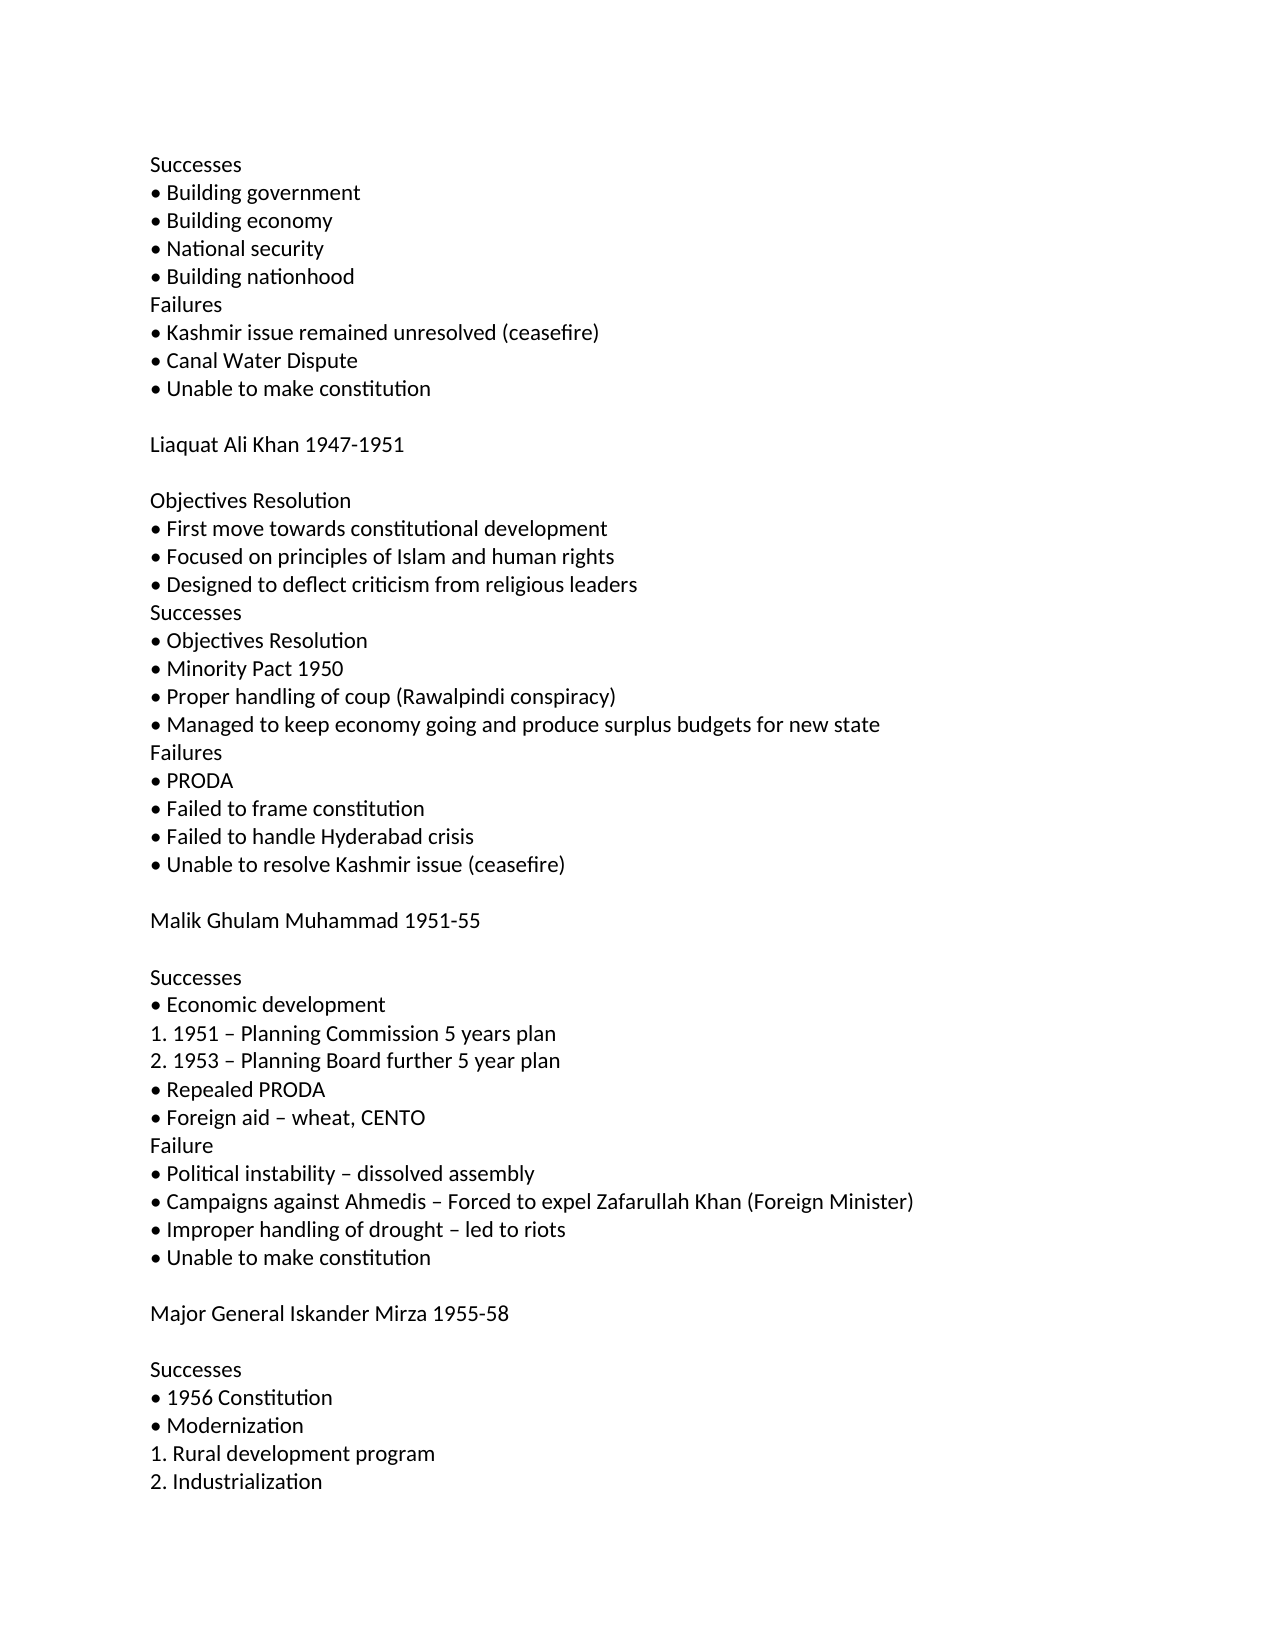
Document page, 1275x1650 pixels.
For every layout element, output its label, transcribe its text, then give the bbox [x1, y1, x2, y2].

text • Minority Pact 1950 [150, 654, 1125, 682]
text • Managed to keep economy going and produce surplus budgets for new state [150, 710, 1125, 738]
text Failure [150, 1131, 1125, 1159]
text • Focused on principles of Islam and human rights [150, 542, 1125, 570]
text • PRODA [150, 766, 1125, 794]
text Malik Ghulam Muhammad 1951-55 [150, 907, 1125, 934]
text Major General Iskander Mirza 1955-58 [150, 1299, 1125, 1327]
text • 1956 Constitution [150, 1383, 1125, 1411]
text 2. 1953 – Planning Board further 5 year plan [150, 1047, 1125, 1075]
text • Political instability – dissolved assembly [150, 1159, 1125, 1187]
text Failures [150, 738, 1125, 766]
text • Unable to make constitution [150, 374, 1125, 402]
text • Kashmir issue remained unresolved (ceasefire) [150, 318, 1125, 346]
text Successes [150, 150, 1125, 178]
text • National security [150, 234, 1125, 262]
text • Campaigns against Ahmedis – Forced to expel Zafarullah Khan (Foreign Minister) [150, 1187, 1125, 1215]
text • Building government [150, 178, 1125, 206]
text • Proper handling of coup (Rawalpindi conspiracy) [150, 682, 1125, 710]
text • Building nationhood [150, 262, 1125, 290]
text • Failed to frame constitution [150, 794, 1125, 822]
text 2. Industrialization [150, 1467, 1125, 1495]
text 1. 1951 – Planning Commission 5 years plan [150, 1019, 1125, 1047]
text • Objectives Resolution [150, 626, 1125, 654]
text • Economic development [150, 991, 1125, 1019]
text • Unable to make constitution [150, 1243, 1125, 1271]
text Successes [150, 598, 1125, 626]
text • Foreign aid – wheat, CENTO [150, 1103, 1125, 1131]
text Liaquat Ali Khan 1947-1951 [150, 430, 1125, 458]
text • Failed to handle Hyderabad crisis [150, 822, 1125, 851]
text Successes [150, 963, 1125, 991]
text Objectives Resolution [150, 486, 1125, 514]
text • Modernization [150, 1411, 1125, 1439]
text • Building economy [150, 206, 1125, 234]
text Successes [150, 1355, 1125, 1383]
text • Improper handling of drought – led to riots [150, 1215, 1125, 1243]
text Failures [150, 290, 1125, 318]
text • First move towards constitutional development [150, 514, 1125, 542]
text • Canal Water Dispute [150, 346, 1125, 374]
text • Unable to resolve Kashmir issue (ceasefire) [150, 851, 1125, 878]
text • Repealed PRODA [150, 1075, 1125, 1103]
text • Designed to deflect criticism from religious leaders [150, 570, 1125, 598]
text 1. Rural development program [150, 1439, 1125, 1467]
